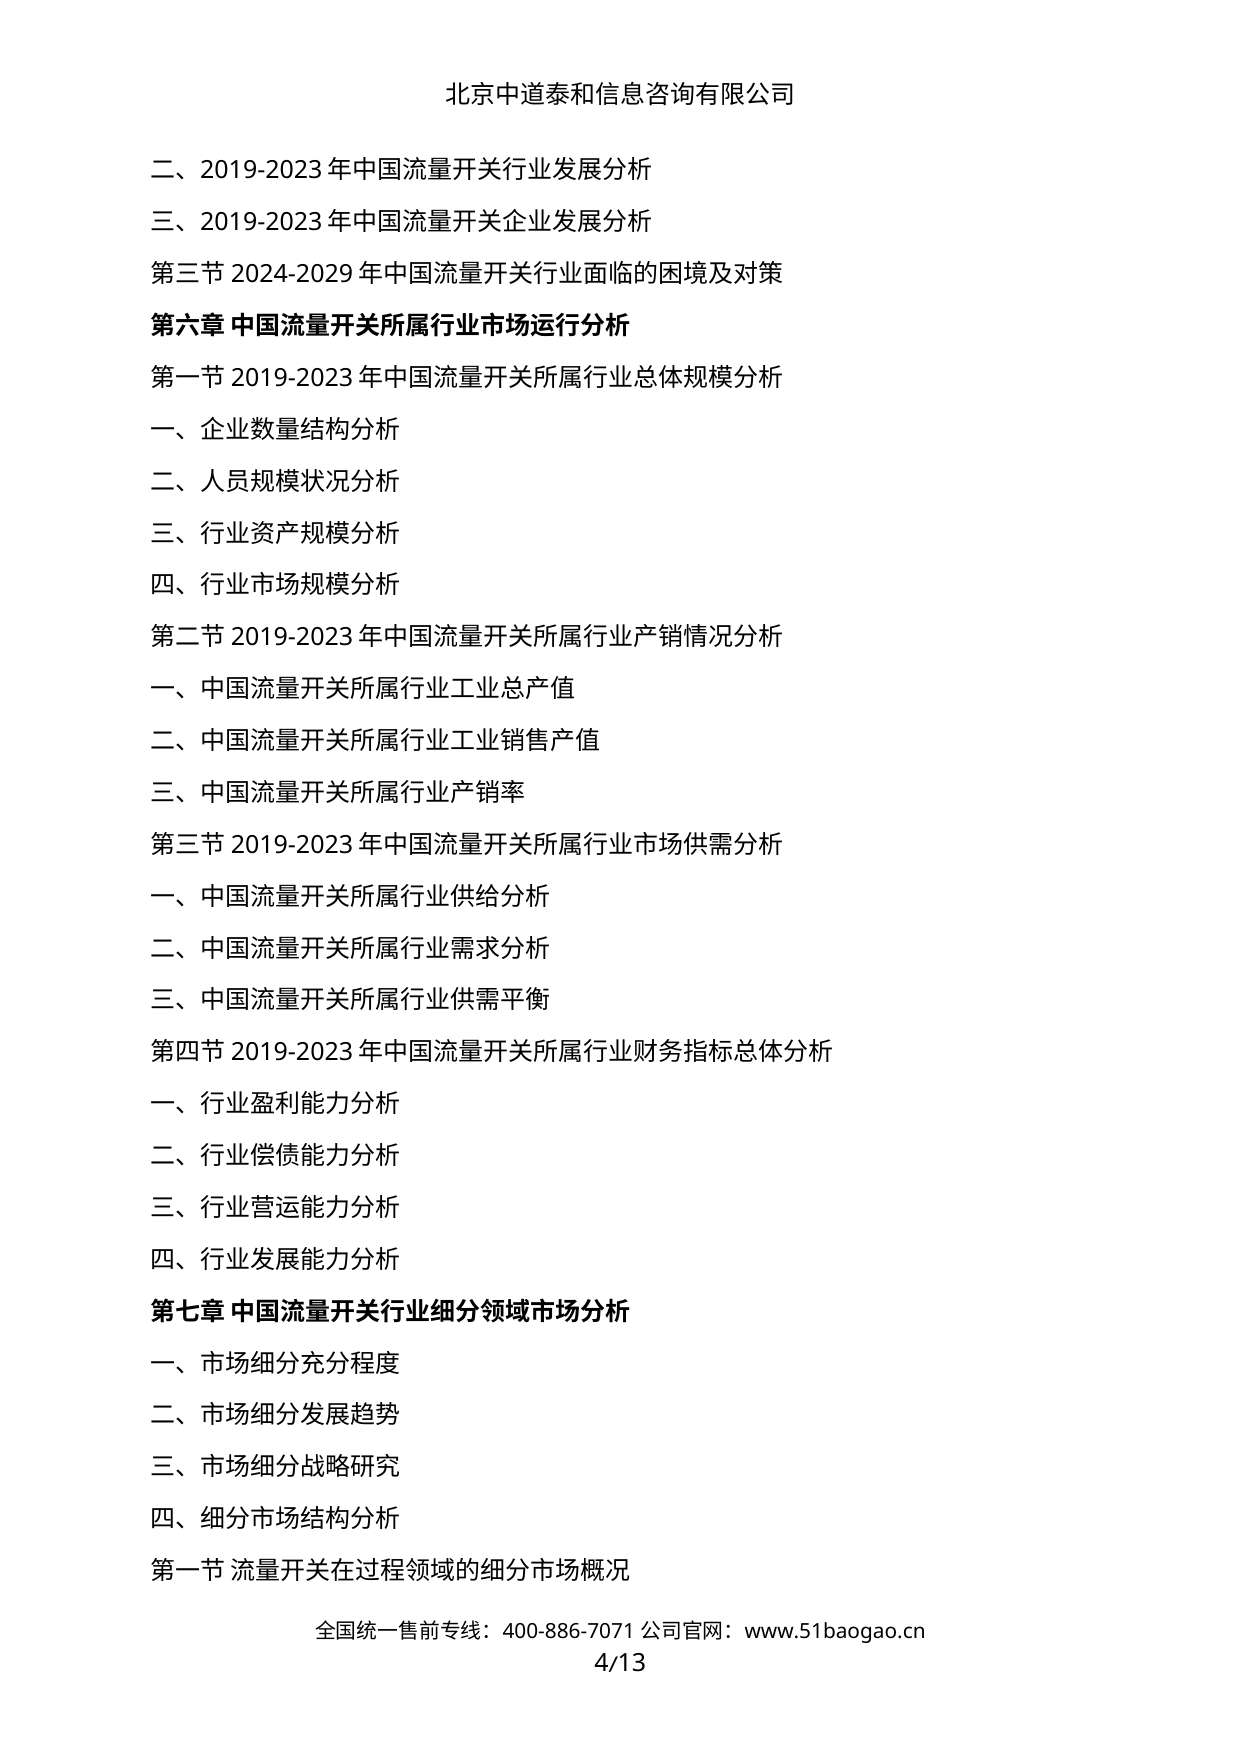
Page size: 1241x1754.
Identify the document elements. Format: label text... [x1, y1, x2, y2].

text 一、中国流量开关所属行业供给分析 [150, 876, 1090, 912]
text 三、行业营运能力分析 [150, 1187, 1090, 1224]
text 一、中国流量开关所属行业工业总产值 [150, 669, 1090, 705]
text 四、细分市场结构分析 [150, 1499, 1090, 1535]
text 二、中国流量开关所属行业工业销售产值 [150, 721, 1090, 757]
text 三、中国流量开关所属行业供需平衡 [150, 980, 1090, 1016]
text 第四节 2019-2023年中国流量开关所属行业财务指标总体分析 [150, 1032, 1090, 1068]
text 三、行业资产规模分析 [150, 513, 1090, 549]
text 第三节 2019-2023年中国流量开关所属行业市场供需分析 [150, 824, 1090, 861]
text 二、市场细分发展趋势 [150, 1395, 1090, 1431]
text 一、企业数量结构分析 [150, 409, 1090, 446]
text 二、2019-2023年中国流量开关行业发展分析 [150, 150, 1090, 186]
text 一、行业盈利能力分析 [150, 1084, 1090, 1120]
text 四、行业发展能力分析 [150, 1239, 1090, 1276]
text 二、人员规模状况分析 [150, 461, 1090, 497]
text 三、中国流量开关所属行业产销率 [150, 772, 1090, 809]
text 第六章 中国流量开关所属行业市场运行分析 [150, 306, 1090, 342]
text 第三节 2024-2029年中国流量开关行业面临的困境及对策 [150, 254, 1090, 290]
text 三、2019-2023年中国流量开关企业发展分析 [150, 202, 1090, 238]
text 三、市场细分战略研究 [150, 1447, 1090, 1483]
text 第一节 2019-2023年中国流量开关所属行业总体规模分析 [150, 357, 1090, 394]
text 二、中国流量开关所属行业需求分析 [150, 928, 1090, 964]
text 四、行业市场规模分析 [150, 565, 1090, 601]
text 第一节 流量开关在过程领域的细分市场概况 [150, 1551, 1090, 1587]
text 第二节 2019-2023年中国流量开关所属行业产销情况分析 [150, 617, 1090, 653]
text 第七章 中国流量开关行业细分领域市场分析 [150, 1291, 1090, 1327]
text 一、市场细分充分程度 [150, 1343, 1090, 1379]
text 二、行业偿债能力分析 [150, 1136, 1090, 1172]
